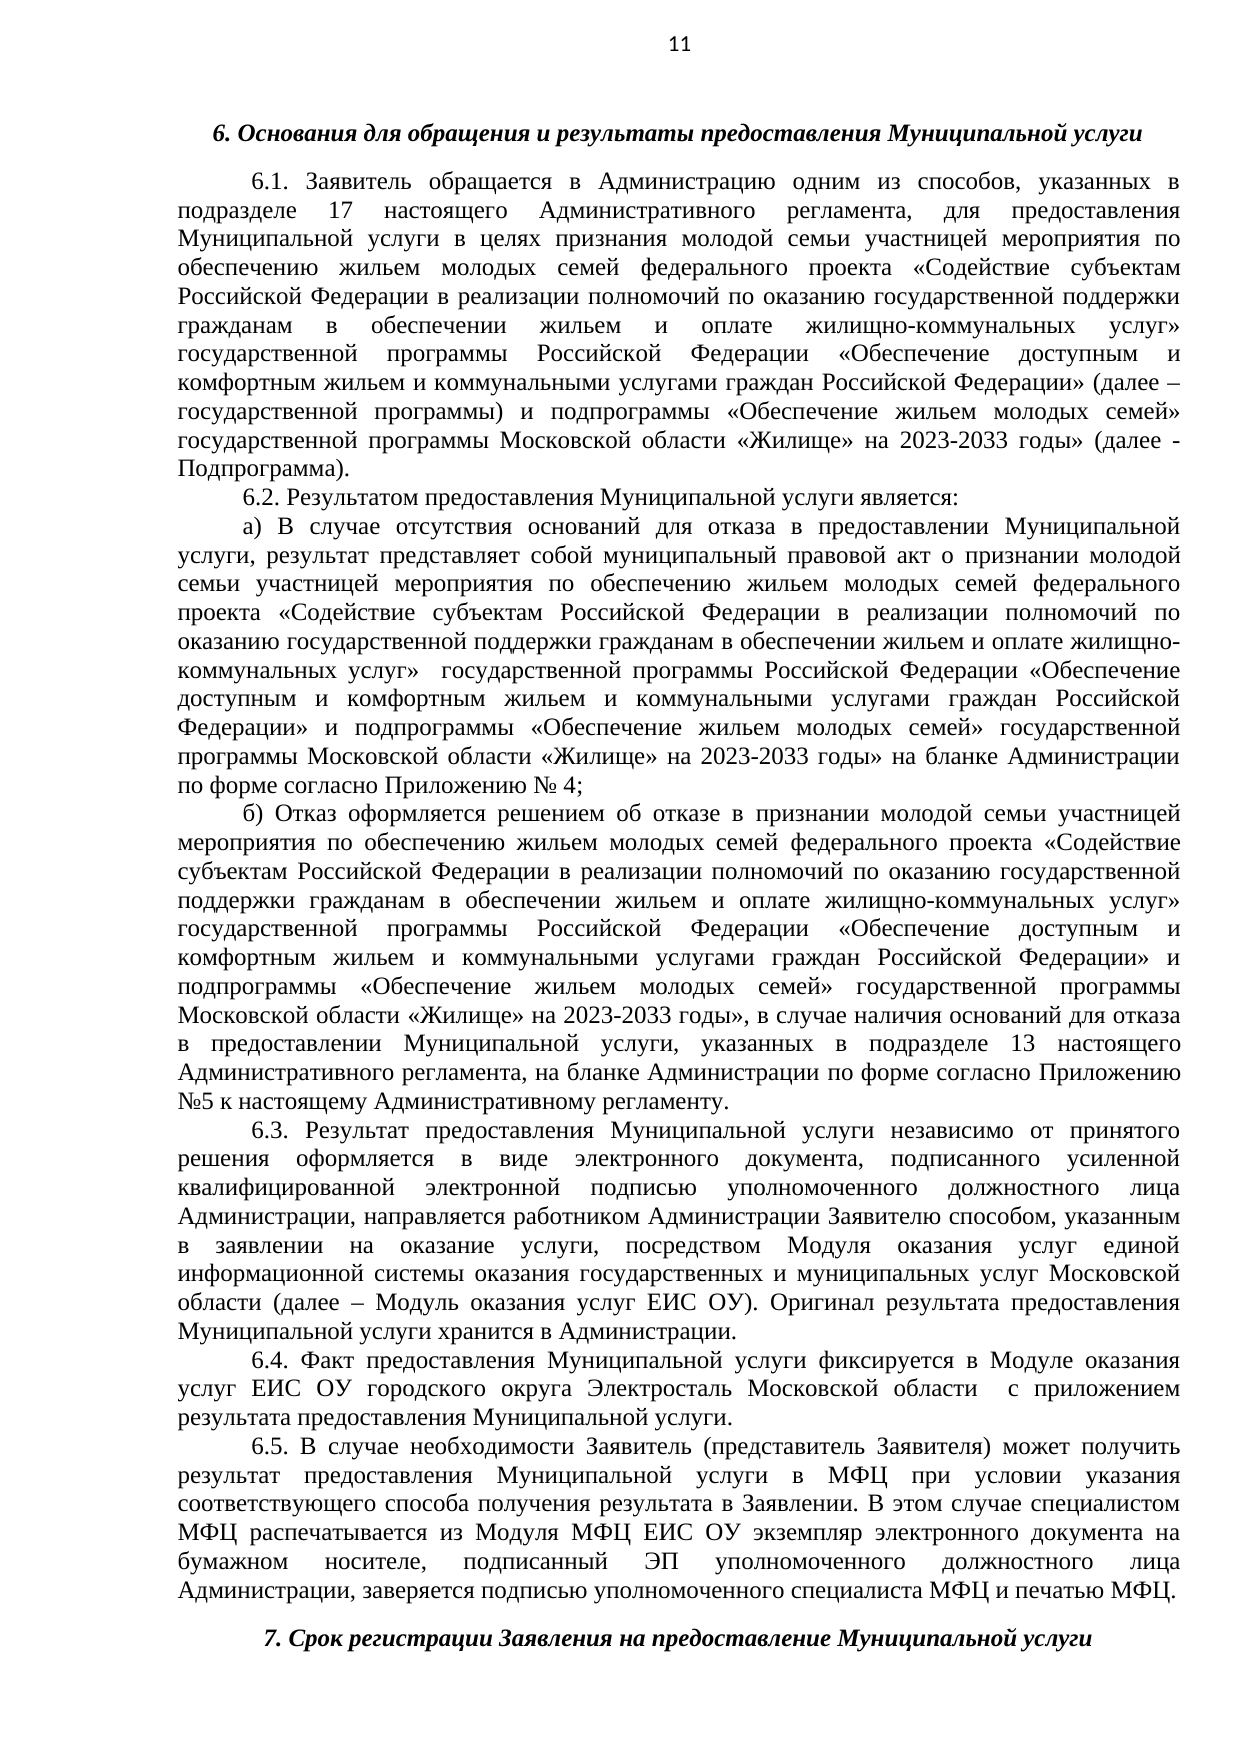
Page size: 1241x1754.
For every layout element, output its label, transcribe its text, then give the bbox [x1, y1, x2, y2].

list 6.2. Результатом предоставления Муниципальной услуги является: [177, 482, 1181, 511]
text 7. Срок регистрации Заявления на предоставление Муниципальной услуги [177, 1623, 1181, 1651]
text 6.3. Результат предоставления Муниципальной услуги независимо от принятого решения оформляется в виде электронного документа, подписанного усиленной квалифицированной электронной подписью уполномоченного должностного лица Администрации, направляется работником Администрации Заявителю способом, указанным в заявлении на оказание услуги, посредством Модуля оказания услуг единой информационной системы оказания государственных и муниципальных услуг Московской области (далее – Модуль оказания услуг ЕИС ОУ). Оригинал результата предоставления Муниципальной услуги хранится в Администрации. [177, 1115, 1181, 1345]
text 6.4. Факт предоставления Муниципальной услуги фиксируется в Модуле оказания услуг ЕИС ОУ городского округа Электросталь Московской области с приложением результата предоставления Муниципальной услуги. [177, 1345, 1181, 1431]
text 6.1. Заявитель обращается в Администрацию одним из способов, указанных в подразделе 17 настоящего Административного регламента, для предоставления Муниципальной услуги в целях признания молодой семьи участницей мероприятия по обеспечению жильем молодых семей федерального проекта «Содействие субъектам Российской Федерации в реализации полномочий по оказанию государственной поддержки гражданам в обеспечении жильем и оплате жилищно-коммунальных услуг» государственной программы Российской Федерации «Обеспечение доступным и комфортным жильем и коммунальными услугами граждан Российской Федерации» (далее –государственной программы) и подпрограммы «Обеспечение жильем молодых семей» государственной программы Московской области «Жилище» на 2023-2033 годы» (далее - Подпрограмма). [177, 166, 1181, 482]
text б) Отказ оформляется решением об отказе в признании молодой семьи участницей мероприятия по обеспечению жильем молодых семей федерального проекта «Содействие субъектам Российской Федерации в реализации полномочий по оказанию государственной поддержки гражданам в обеспечении жильем и оплате жилищно-коммунальных услуг» государственной программы Российской Федерации «Обеспечение доступным и комфортным жильем и коммунальными услугами граждан Российской Федерации» и подпрограммы «Обеспечение жильем молодых семей» государственной программы Московской области «Жилище» на 2023-2033 годы», в случае наличия оснований для отказа в предоставлении Муниципальной услуги, указанных в подразделе 13 настоящего Административного регламента, на бланке Администрации по форме согласно Приложению №5 к настоящему Административному регламенту. [177, 798, 1181, 1115]
list а) В случае отсутствия оснований для отказа в предоставлении Муниципальной услуги, результат представляет собой муниципальный правовой акт о признании молодой семьи участницей мероприятия по обеспечению жильем молодых семей федерального проекта «Содействие субъектам Российской Федерации в реализации полномочий по оказанию государственной поддержки гражданам в обеспечении жильем и оплате жилищно-коммунальных услуг» государственной программы Российской Федерации «Обеспечение доступным и комфортным жильем и коммунальными услугами граждан Российской Федерации» и подпрограммы «Обеспечение жильем молодых семей» государственной программы Московской области «Жилище» на 2023-2033 годы» на бланке Администрации по форме согласно Приложению № 4; [177, 511, 1181, 798]
text 6.5. В случае необходимости Заявитель (представитель Заявителя) может получить результат предоставления Муниципальной услуги в МФЦ при условии указания соответствующего способа получения результата в Заявлении. В этом случае специалистом МФЦ распечатывается из Модуля МФЦ ЕИС ОУ экземпляр электронного документа на бумажном носителе, подписанный ЭП уполномоченного должностного лица Администрации, заверяется подписью уполномоченного специалиста МФЦ и печатью МФЦ. [177, 1431, 1181, 1603]
text 6. Основания для обращения и результаты предоставления Муниципальной услуги [177, 118, 1181, 147]
